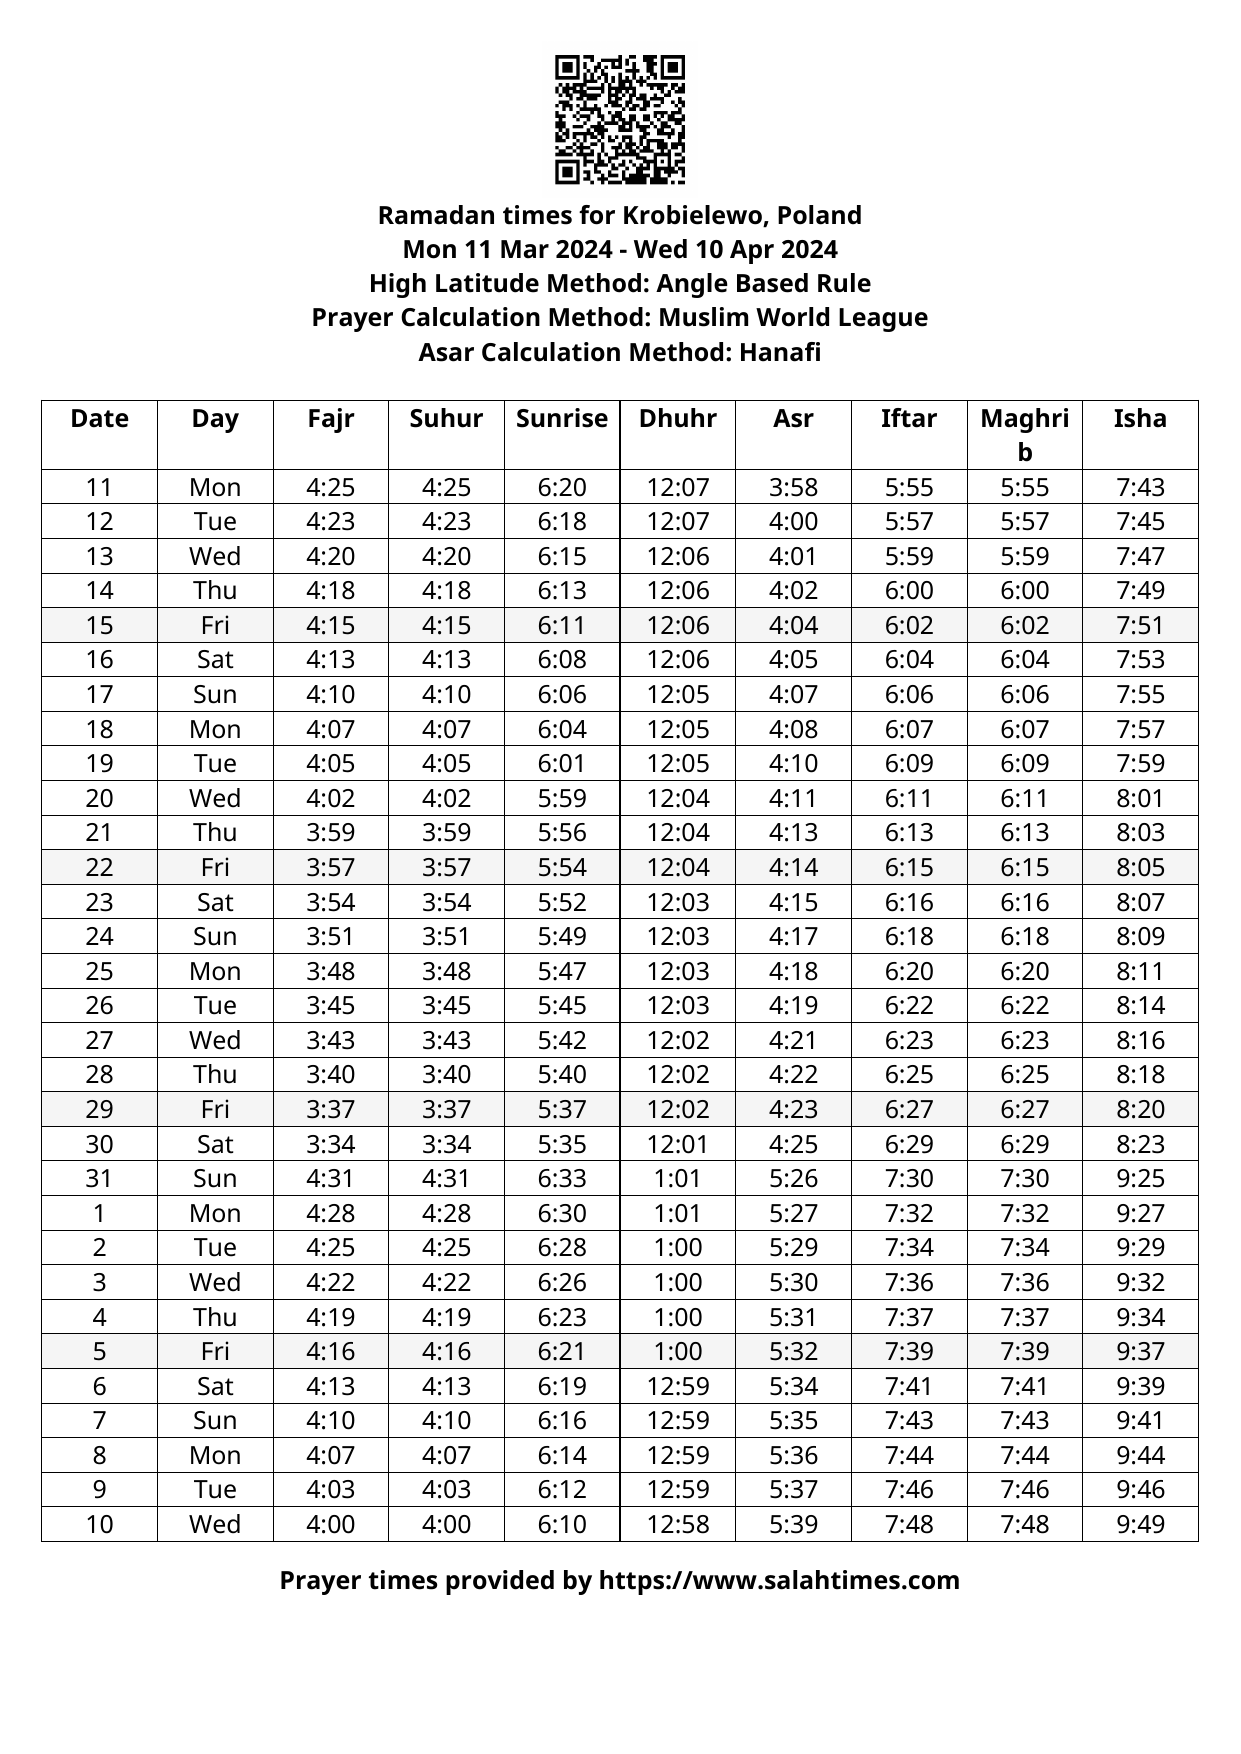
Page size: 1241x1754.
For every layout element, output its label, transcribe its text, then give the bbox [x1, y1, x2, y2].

table_cell 3:51 [389, 919, 504, 953]
text High Latitude Method: Angle Based Rule [42, 266, 1198, 300]
text Asar Calculation Method: Hanafi [42, 334, 1198, 368]
table_cell 4:18 [274, 574, 388, 607]
table_cell 6:30 [505, 1196, 619, 1229]
table_cell 3:45 [274, 989, 388, 1022]
table_cell 4:15 [274, 608, 388, 642]
table_cell 11 [42, 470, 157, 503]
table_cell 7:41 [852, 1369, 967, 1402]
table_cell 9:37 [1083, 1334, 1198, 1368]
table_cell 28 [42, 1058, 157, 1091]
table_cell 4:28 [274, 1196, 388, 1229]
table_cell 6:22 [968, 989, 1082, 1022]
table_cell 4:10 [736, 746, 851, 780]
table_cell 6:20 [505, 470, 619, 503]
table_cell Tue [158, 1231, 273, 1264]
table_cell Wed [158, 1265, 273, 1299]
table_cell 4:18 [389, 574, 504, 607]
table_cell 4:25 [389, 470, 504, 503]
table_cell 5:32 [736, 1334, 851, 1368]
table_cell 12:02 [621, 1092, 735, 1126]
table_header Isha [1083, 401, 1198, 469]
table_cell 12:02 [621, 1058, 735, 1091]
table_cell 5:59 [968, 539, 1082, 572]
table_cell 16 [42, 643, 157, 676]
table_cell 7:32 [968, 1196, 1082, 1229]
table_cell 4:02 [274, 781, 388, 814]
table_cell 1:00 [621, 1231, 735, 1264]
table_cell 8:14 [1083, 989, 1198, 1022]
table_cell 3:37 [389, 1092, 504, 1126]
table_cell 5:59 [505, 781, 619, 814]
table_cell 3:34 [274, 1127, 388, 1160]
text Prayer times provided by https://www.salahtimes.com [42, 1563, 1198, 1597]
table_cell 9:32 [1083, 1265, 1198, 1299]
table_cell 4:13 [389, 1369, 504, 1402]
table_cell 1 [42, 1196, 157, 1229]
table_cell Mon [158, 954, 273, 987]
table_cell 6:04 [852, 643, 967, 676]
table_cell 5:26 [736, 1161, 851, 1195]
table_cell 12:04 [621, 816, 735, 849]
table_cell 4:07 [389, 712, 504, 745]
table_cell 5:49 [505, 919, 619, 953]
table_cell 8:20 [1083, 1092, 1198, 1126]
table_cell 7:37 [968, 1300, 1082, 1333]
table_cell 5:31 [736, 1300, 851, 1333]
table_cell 6:11 [968, 781, 1082, 814]
table_cell 8:23 [1083, 1127, 1198, 1160]
table_cell 22 [42, 850, 157, 884]
table_cell 13 [42, 539, 157, 572]
table_cell 21 [42, 816, 157, 849]
table_cell 7:55 [1083, 677, 1198, 711]
table_cell Fri [158, 1092, 273, 1126]
table_cell Wed [158, 1023, 273, 1057]
table_cell 6:06 [505, 677, 619, 711]
table_cell 3:57 [389, 850, 504, 884]
table_cell 6:00 [968, 574, 1082, 607]
table_cell Fri [158, 1334, 273, 1368]
table_cell 5:40 [505, 1058, 619, 1091]
table_cell 3:57 [274, 850, 388, 884]
table_cell 30 [42, 1127, 157, 1160]
table_cell 6:01 [505, 746, 619, 780]
table_cell 6:11 [852, 781, 967, 814]
table_cell 4:23 [389, 504, 504, 538]
table_cell Tue [158, 989, 273, 1022]
text Prayer Calculation Method: Muslim World League [42, 300, 1198, 334]
table_cell 4:10 [274, 677, 388, 711]
table_cell 6:19 [505, 1369, 619, 1402]
table_cell 3:54 [389, 885, 504, 918]
table_cell 9:29 [1083, 1231, 1198, 1264]
table_cell 5:45 [505, 989, 619, 1022]
table_cell 4:13 [736, 816, 851, 849]
table_cell 6:10 [505, 1507, 619, 1541]
table_cell 12:05 [621, 677, 735, 711]
table_cell 4:05 [389, 746, 504, 780]
table_cell 12:03 [621, 954, 735, 987]
table_cell 6:15 [505, 539, 619, 572]
table_cell 5:35 [736, 1404, 851, 1437]
table_cell 3:59 [274, 816, 388, 849]
table_cell 6:02 [852, 608, 967, 642]
table_cell Mon [158, 1196, 273, 1229]
table_cell 5:59 [852, 539, 967, 572]
table_cell 6:15 [852, 850, 967, 884]
table_header Asr [736, 401, 851, 469]
table_cell 25 [42, 954, 157, 987]
table_cell 7:43 [968, 1404, 1082, 1437]
table_cell 4:20 [274, 539, 388, 572]
table_cell 6:13 [852, 816, 967, 849]
table_cell 8 [42, 1438, 157, 1472]
table_cell Thu [158, 816, 273, 849]
table_cell 12:59 [621, 1369, 735, 1402]
table_cell 7:37 [852, 1300, 967, 1333]
table_cell 6:23 [852, 1023, 967, 1057]
table_cell 4:01 [736, 539, 851, 572]
table_cell 12:05 [621, 746, 735, 780]
table_cell 5:27 [736, 1196, 851, 1229]
table_cell 12:04 [621, 850, 735, 884]
text Ramadan times for Krobielewo, Poland [42, 198, 1198, 232]
table_cell 4:23 [736, 1092, 851, 1126]
table_cell 4:05 [274, 746, 388, 780]
table_cell 4:13 [274, 1369, 388, 1402]
table_cell 4:16 [389, 1334, 504, 1368]
table_cell 26 [42, 989, 157, 1022]
table_cell 8:03 [1083, 816, 1198, 849]
table_cell 7:53 [1083, 643, 1198, 676]
table_cell 6:27 [968, 1092, 1082, 1126]
table_cell 4:31 [274, 1161, 388, 1195]
table_cell 6:28 [505, 1231, 619, 1264]
table_cell 3:40 [389, 1058, 504, 1091]
table_cell 7:49 [1083, 574, 1198, 607]
table_cell 12:59 [621, 1438, 735, 1472]
table_header Fajr [274, 401, 388, 469]
table_cell Thu [158, 574, 273, 607]
table_cell 6:29 [968, 1127, 1082, 1160]
table_cell 5:47 [505, 954, 619, 987]
table_cell 8:09 [1083, 919, 1198, 953]
table_header Dhuhr [621, 401, 735, 469]
table_cell 5:54 [505, 850, 619, 884]
table_cell 7:44 [852, 1438, 967, 1472]
table_cell 5:56 [505, 816, 619, 849]
table_cell 4:19 [736, 989, 851, 1022]
table_cell Sat [158, 885, 273, 918]
table_cell 6:13 [968, 816, 1082, 849]
table_cell 6:08 [505, 643, 619, 676]
table_cell 15 [42, 608, 157, 642]
table_cell 6:23 [968, 1023, 1082, 1057]
table_cell 7:36 [852, 1265, 967, 1299]
table_cell 5 [42, 1334, 157, 1368]
table_cell 4:21 [736, 1023, 851, 1057]
table_cell 6:29 [852, 1127, 967, 1160]
table_cell 4 [42, 1300, 157, 1333]
table_cell 4:19 [274, 1300, 388, 1333]
table_cell Sun [158, 1161, 273, 1195]
table_cell 6:16 [505, 1404, 619, 1437]
table_cell 5:34 [736, 1369, 851, 1402]
table_cell 4:07 [274, 1438, 388, 1472]
table_cell 4:03 [389, 1473, 504, 1506]
table_cell 7:45 [1083, 504, 1198, 538]
table_cell 3:48 [389, 954, 504, 987]
table_cell Wed [158, 1507, 273, 1541]
table_cell Wed [158, 781, 273, 814]
table_cell 5:52 [505, 885, 619, 918]
table_cell Tue [158, 1473, 273, 1506]
table_cell 7:30 [968, 1161, 1082, 1195]
table_cell 4:16 [274, 1334, 388, 1368]
text Mon 11 Mar 2024 - Wed 10 Apr 2024 [42, 232, 1198, 266]
table_cell 6:20 [968, 954, 1082, 987]
table_cell 4:13 [274, 643, 388, 676]
table_cell 12:06 [621, 539, 735, 572]
table_cell 6:33 [505, 1161, 619, 1195]
table_cell 12 [42, 504, 157, 538]
table_cell 12:06 [621, 574, 735, 607]
table_cell 4:14 [736, 850, 851, 884]
table_cell 6:23 [505, 1300, 619, 1333]
table_cell 4:02 [389, 781, 504, 814]
table_cell 9:44 [1083, 1438, 1198, 1472]
table_cell Fri [158, 608, 273, 642]
table_cell 31 [42, 1161, 157, 1195]
table_cell 3:43 [274, 1023, 388, 1057]
table_cell 7:57 [1083, 712, 1198, 745]
table_cell 7:34 [968, 1231, 1082, 1264]
table_cell 8:05 [1083, 850, 1198, 884]
table_cell 9:34 [1083, 1300, 1198, 1333]
table_cell 4:00 [274, 1507, 388, 1541]
table_cell 3:43 [389, 1023, 504, 1057]
table_cell 7:46 [968, 1473, 1082, 1506]
table_cell 9:49 [1083, 1507, 1198, 1541]
picture [542, 41, 699, 198]
table_cell 8:18 [1083, 1058, 1198, 1091]
table_cell Tue [158, 746, 273, 780]
table_cell Sat [158, 643, 273, 676]
table_cell 19 [42, 746, 157, 780]
table_cell 3:54 [274, 885, 388, 918]
table_cell 9:39 [1083, 1369, 1198, 1402]
table_cell 6:25 [968, 1058, 1082, 1091]
table_cell 6:16 [968, 885, 1082, 918]
table_cell 7:47 [1083, 539, 1198, 572]
table_cell Thu [158, 1300, 273, 1333]
table_cell 23 [42, 885, 157, 918]
table_cell 1:00 [621, 1334, 735, 1368]
table_cell 4:20 [389, 539, 504, 572]
table_cell 29 [42, 1092, 157, 1126]
table_cell 6:00 [852, 574, 967, 607]
table_cell 4:22 [274, 1265, 388, 1299]
table_header Maghrib [968, 401, 1082, 469]
table_cell 8:01 [1083, 781, 1198, 814]
table_cell 3:59 [389, 816, 504, 849]
table_cell 12:03 [621, 989, 735, 1022]
table_cell 4:28 [389, 1196, 504, 1229]
table_cell 6:07 [852, 712, 967, 745]
table_cell 12:07 [621, 470, 735, 503]
table_cell 5:57 [852, 504, 967, 538]
table_cell 4:07 [389, 1438, 504, 1472]
table_cell 7 [42, 1404, 157, 1437]
table_cell 5:55 [968, 470, 1082, 503]
table_cell 6:12 [505, 1473, 619, 1506]
table_cell 7:48 [852, 1507, 967, 1541]
table_cell 3:58 [736, 470, 851, 503]
table_cell 6:21 [505, 1334, 619, 1368]
table_cell 7:36 [968, 1265, 1082, 1299]
table_cell 4:22 [736, 1058, 851, 1091]
table_cell 12:02 [621, 1023, 735, 1057]
table_cell 12:06 [621, 643, 735, 676]
table_cell 4:17 [736, 919, 851, 953]
table_cell 7:51 [1083, 608, 1198, 642]
table_cell Fri [158, 850, 273, 884]
table_cell Sun [158, 919, 273, 953]
table_cell 5:37 [505, 1092, 619, 1126]
table_cell Tue [158, 504, 273, 538]
table_cell 4:13 [389, 643, 504, 676]
table_cell 5:37 [736, 1473, 851, 1506]
table_cell 24 [42, 919, 157, 953]
table_cell 12:07 [621, 504, 735, 538]
table_cell 6:06 [852, 677, 967, 711]
table_cell 4:15 [736, 885, 851, 918]
table_cell 6:18 [852, 919, 967, 953]
table_cell 4:31 [389, 1161, 504, 1195]
table_cell 3:48 [274, 954, 388, 987]
table_cell 3:51 [274, 919, 388, 953]
table_cell 7:44 [968, 1438, 1082, 1472]
table_cell 1:01 [621, 1161, 735, 1195]
table_cell 20 [42, 781, 157, 814]
table_cell 9:27 [1083, 1196, 1198, 1229]
table_header Day [158, 401, 273, 469]
table_cell 5:36 [736, 1438, 851, 1472]
table_cell 4:11 [736, 781, 851, 814]
table_cell Mon [158, 470, 273, 503]
table_header Sunrise [505, 401, 619, 469]
table_cell 1:01 [621, 1196, 735, 1229]
table_cell 4:19 [389, 1300, 504, 1333]
table_cell 6:13 [505, 574, 619, 607]
table_cell 27 [42, 1023, 157, 1057]
table_cell Thu [158, 1058, 273, 1091]
table_cell 4:25 [736, 1127, 851, 1160]
table_cell 10 [42, 1507, 157, 1541]
table_cell 3:40 [274, 1058, 388, 1091]
table_cell 4:02 [736, 574, 851, 607]
table_cell 5:57 [968, 504, 1082, 538]
table_cell 9 [42, 1473, 157, 1506]
table_cell 4:10 [389, 1404, 504, 1437]
table_cell 7:43 [852, 1404, 967, 1437]
table_header Date [42, 401, 157, 469]
table_cell 9:41 [1083, 1404, 1198, 1437]
table_cell 4:07 [736, 677, 851, 711]
table_cell 6:04 [505, 712, 619, 745]
table_cell 5:30 [736, 1265, 851, 1299]
table_cell 6:09 [852, 746, 967, 780]
table_cell 9:25 [1083, 1161, 1198, 1195]
table_cell 2 [42, 1231, 157, 1264]
table_cell 4:10 [389, 677, 504, 711]
table_cell 12:03 [621, 919, 735, 953]
table_cell 4:25 [274, 1231, 388, 1264]
table_cell 5:35 [505, 1127, 619, 1160]
table_cell 7:48 [968, 1507, 1082, 1541]
table_cell 4:18 [736, 954, 851, 987]
table_cell 12:06 [621, 608, 735, 642]
table_cell 3:37 [274, 1092, 388, 1126]
table_cell 12:59 [621, 1404, 735, 1437]
table_cell 5:29 [736, 1231, 851, 1264]
table_cell 12:05 [621, 712, 735, 745]
table_cell 17 [42, 677, 157, 711]
table_cell 9:46 [1083, 1473, 1198, 1506]
table_cell 7:43 [1083, 470, 1198, 503]
table_cell 8:16 [1083, 1023, 1198, 1057]
table_cell 4:25 [274, 470, 388, 503]
table_cell 6:26 [505, 1265, 619, 1299]
table_cell Wed [158, 539, 273, 572]
table_cell 4:00 [389, 1507, 504, 1541]
table_cell 4:05 [736, 643, 851, 676]
table_cell 6:09 [968, 746, 1082, 780]
table_cell 12:01 [621, 1127, 735, 1160]
table_cell 4:04 [736, 608, 851, 642]
table_header Iftar [852, 401, 967, 469]
table_cell 4:03 [274, 1473, 388, 1506]
table_cell 6:14 [505, 1438, 619, 1472]
table_cell 3 [42, 1265, 157, 1299]
table_cell 4:07 [274, 712, 388, 745]
table_cell 8:11 [1083, 954, 1198, 987]
table_cell 6:07 [968, 712, 1082, 745]
table_cell 7:59 [1083, 746, 1198, 780]
table_cell 14 [42, 574, 157, 607]
table_cell 6:04 [968, 643, 1082, 676]
table_cell 4:23 [274, 504, 388, 538]
table_cell 7:46 [852, 1473, 967, 1506]
table_cell 18 [42, 712, 157, 745]
table_cell 4:25 [389, 1231, 504, 1264]
table_cell 8:07 [1083, 885, 1198, 918]
table_header Suhur [389, 401, 504, 469]
table_cell 4:15 [389, 608, 504, 642]
table_cell 12:58 [621, 1507, 735, 1541]
table_cell Sun [158, 677, 273, 711]
table_cell 5:55 [852, 470, 967, 503]
table_cell Sat [158, 1127, 273, 1160]
table_cell 1:00 [621, 1300, 735, 1333]
table_cell 12:59 [621, 1473, 735, 1506]
table_cell 4:00 [736, 504, 851, 538]
table_cell 7:39 [968, 1334, 1082, 1368]
table_cell 7:41 [968, 1369, 1082, 1402]
table_cell 4:08 [736, 712, 851, 745]
table_cell 5:39 [736, 1507, 851, 1541]
table_cell 6:11 [505, 608, 619, 642]
table_cell 1:00 [621, 1265, 735, 1299]
table_cell Mon [158, 712, 273, 745]
table_cell 6:25 [852, 1058, 967, 1091]
table_cell 6:18 [968, 919, 1082, 953]
table_cell 12:03 [621, 885, 735, 918]
table_cell Sun [158, 1404, 273, 1437]
table_cell 6:22 [852, 989, 967, 1022]
table_cell 5:42 [505, 1023, 619, 1057]
table_cell 6:20 [852, 954, 967, 987]
table_cell Mon [158, 1438, 273, 1472]
table_cell 6 [42, 1369, 157, 1402]
table_cell 7:34 [852, 1231, 967, 1264]
table_cell Sat [158, 1369, 273, 1402]
table_cell 3:45 [389, 989, 504, 1022]
table_cell 6:18 [505, 504, 619, 538]
table_cell 6:16 [852, 885, 967, 918]
table_cell 7:32 [852, 1196, 967, 1229]
table_cell 12:04 [621, 781, 735, 814]
table_cell 6:15 [968, 850, 1082, 884]
table_cell 4:10 [274, 1404, 388, 1437]
table_cell 6:02 [968, 608, 1082, 642]
table_cell 6:06 [968, 677, 1082, 711]
table_cell 3:34 [389, 1127, 504, 1160]
table_cell 4:22 [389, 1265, 504, 1299]
table_cell 7:39 [852, 1334, 967, 1368]
table_cell 6:27 [852, 1092, 967, 1126]
table_cell 7:30 [852, 1161, 967, 1195]
